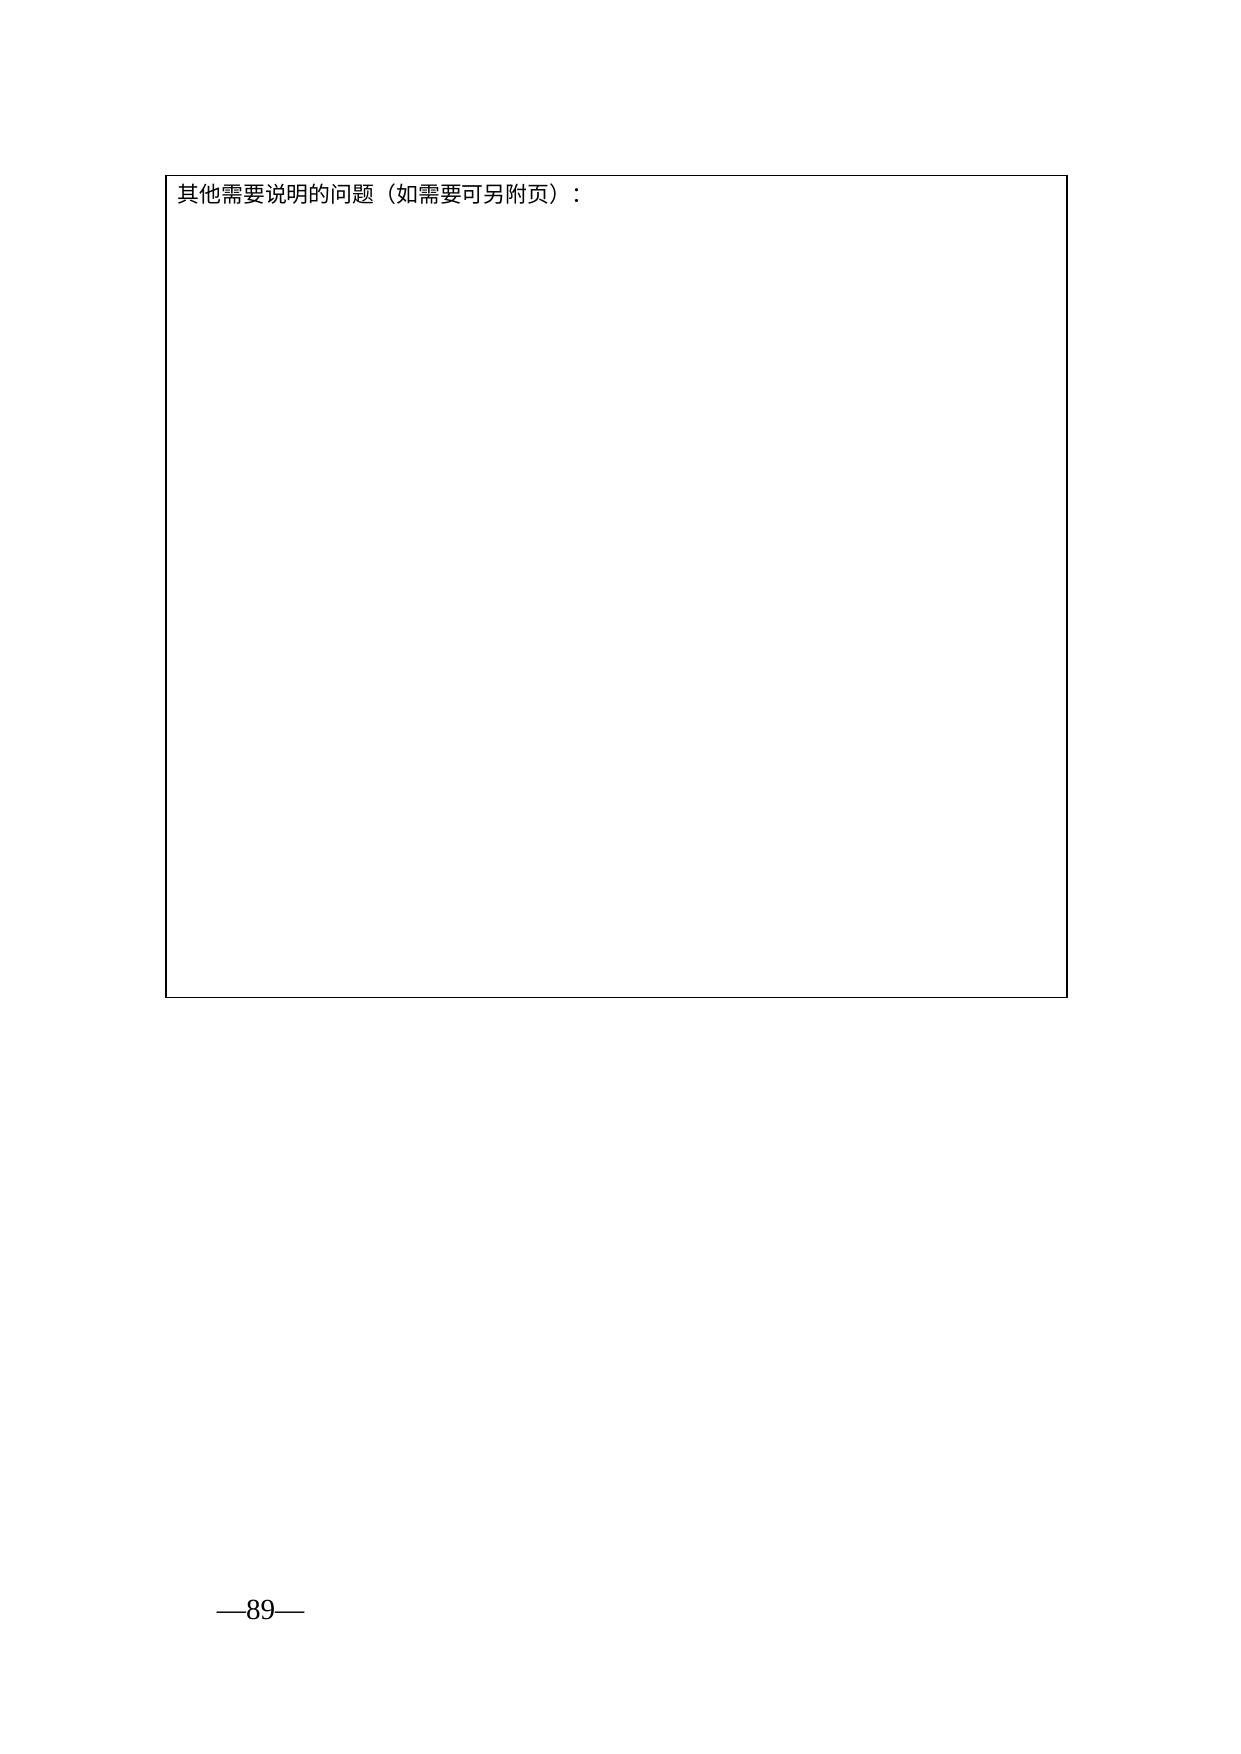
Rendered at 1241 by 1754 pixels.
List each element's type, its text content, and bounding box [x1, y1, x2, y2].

table_cell 其他需要说明的问题（如需要可另附页）： [167, 176, 1066, 997]
